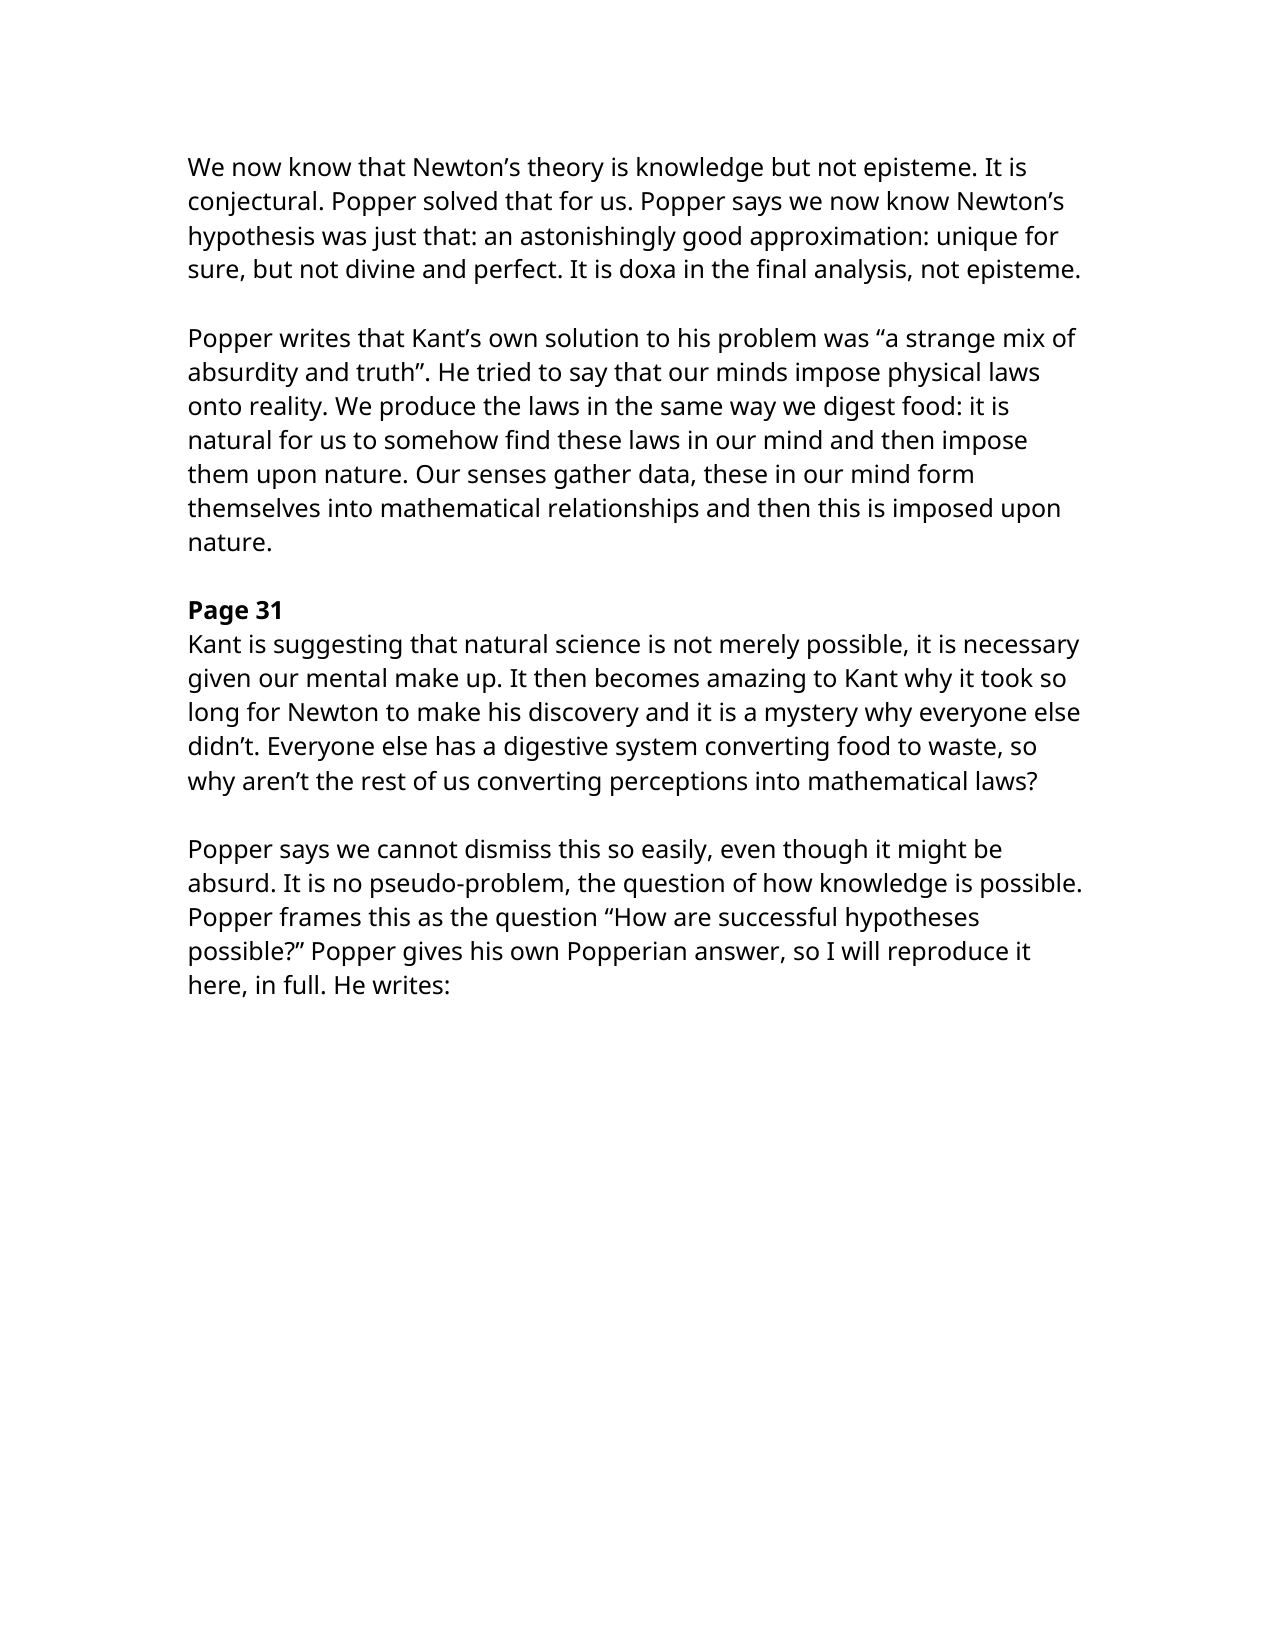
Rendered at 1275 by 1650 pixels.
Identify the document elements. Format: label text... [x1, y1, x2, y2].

text Popper writes that Kant’s own solution to his problem was “a strange mix of absurdity and truth”. He tried to say that our minds impose physical laws onto reality. We produce the laws in the same way we digest food: it is natural for us to somehow find these laws in our mind and then impose them upon nature. Our senses gather data, these in our mind form themselves into mathematical relationships and then this is imposed upon nature. [187, 320, 1087, 559]
text Page 31 [187, 593, 1087, 627]
text We now know that Newton’s theory is knowledge but not episteme. It is conjectural. Popper solved that for us. Popper says we now know Newton’s hypothesis was just that: an astonishingly good approximation: unique for sure, but not divine and perfect. It is doxa in the final analysis, not episteme. [187, 150, 1087, 286]
text Popper says we cannot dismiss this so easily, even though it might be absurd. It is no pseudo-problem, the question of how knowledge is possible. Popper frames this as the question “How are successful hypotheses possible?” Popper gives his own Popperian answer, so I will reproduce it here, in full. He writes: [187, 831, 1087, 1002]
text Kant is suggesting that natural science is not merely possible, it is necessary given our mental make up. It then becomes amazing to Kant why it took so long for Newton to make his discovery and it is a mystery why everyone else didn’t. Everyone else has a digestive system converting food to waste, so why aren’t the rest of us converting perceptions into mathematical laws? [187, 627, 1087, 797]
